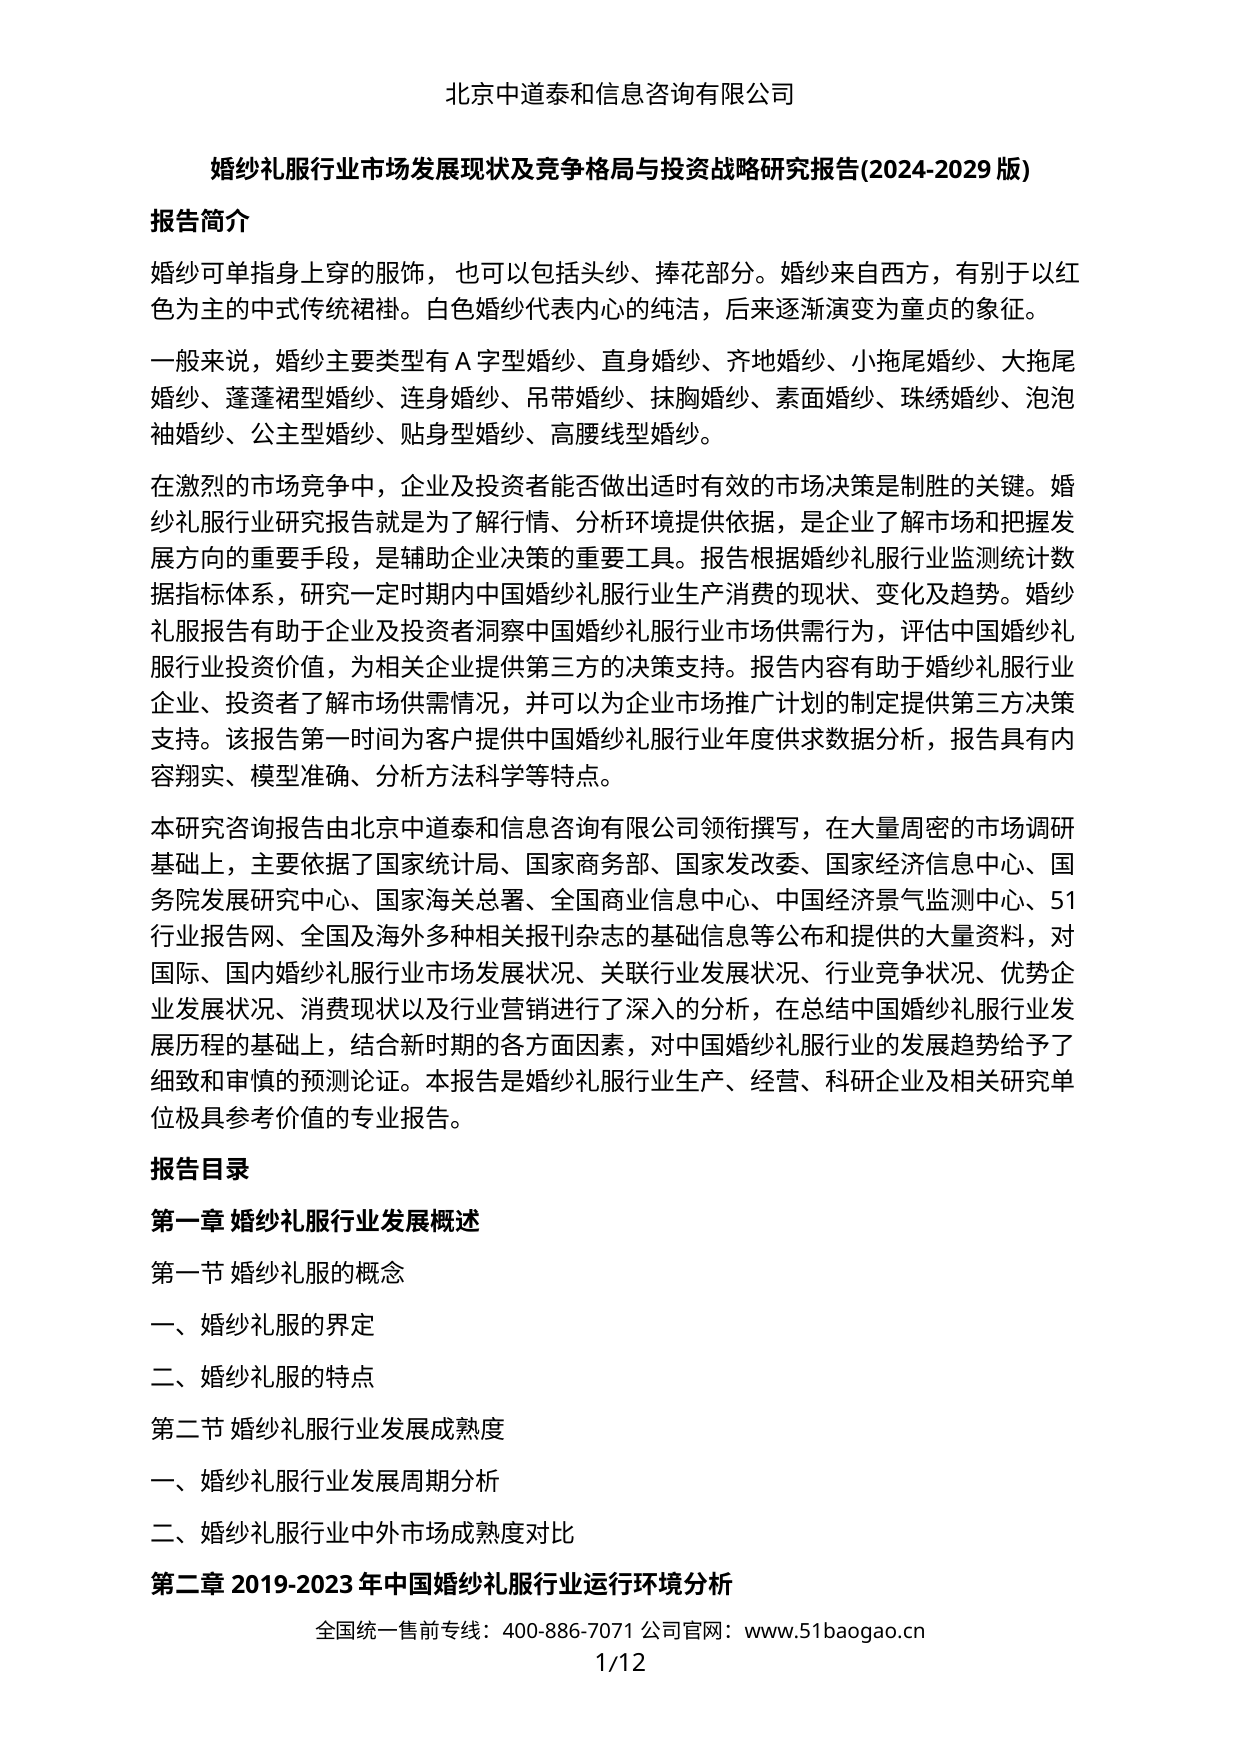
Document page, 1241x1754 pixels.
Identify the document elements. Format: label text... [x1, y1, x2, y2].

text 一、婚纱礼服行业发展周期分析 [150, 1461, 1090, 1497]
text 本研究咨询报告由北京中道泰和信息咨询有限公司领衔撰写，在大量周密的市场调研基础上，主要依据了国家统计局、国家商务部、国家发改委、国家经济信息中心、国务院发展研究中心、国家海关总署、全国商业信息中心、中国经济景气监测中心、51行业报告网、全国及海外多种相关报刊杂志的基础信息等公布和提供的大量资料，对国际、国内婚纱礼服行业市场发展状况、关联行业发展状况、行业竞争状况、优势企业发展状况、消费现状以及行业营销进行了深入的分析，在总结中国婚纱礼服行业发展历程的基础上，结合新时期的各方面因素，对中国婚纱礼服行业的发展趋势给予了细致和审慎的预测论证。本报告是婚纱礼服行业生产、经营、科研企业及相关研究单位极具参考价值的专业报告。 [150, 808, 1090, 1134]
text 第一节 婚纱礼服的概念 [150, 1254, 1090, 1290]
text 在激烈的市场竞争中，企业及投资者能否做出适时有效的市场决策是制胜的关键。婚纱礼服行业研究报告就是为了解行情、分析环境提供依据，是企业了解市场和把握发展方向的重要手段，是辅助企业决策的重要工具。报告根据婚纱礼服行业监测统计数据指标体系，研究一定时期内中国婚纱礼服行业生产消费的现状、变化及趋势。婚纱礼服报告有助于企业及投资者洞察中国婚纱礼服行业市场供需行为，评估中国婚纱礼服行业投资价值，为相关企业提供第三方的决策支持。报告内容有助于婚纱礼服行业企业、投资者了解市场供需情况，并可以为企业市场推广计划的制定提供第三方决策支持。该报告第一时间为客户提供中国婚纱礼服行业年度供求数据分析，报告具有内容翔实、模型准确、分析方法科学等特点。 [150, 466, 1090, 792]
text 一般来说，婚纱主要类型有A字型婚纱、直身婚纱、齐地婚纱、小拖尾婚纱、大拖尾婚纱、蓬蓬裙型婚纱、连身婚纱、吊带婚纱、抹胸婚纱、素面婚纱、珠绣婚纱、泡泡袖婚纱、公主型婚纱、贴身型婚纱、高腰线型婚纱。 [150, 342, 1090, 451]
text 第一章 婚纱礼服行业发展概述 [150, 1202, 1090, 1238]
text 一、婚纱礼服的界定 [150, 1306, 1090, 1342]
text 第二章 2019-2023年中国婚纱礼服行业运行环境分析 [150, 1565, 1090, 1601]
text 婚纱可单指身上穿的服饰， 也可以包括头纱、捧花部分。婚纱来自西方，有别于以红色为主的中式传统裙褂。白色婚纱代表内心的纯洁，后来逐渐演变为童贞的象征。 [150, 254, 1090, 326]
text 二、婚纱礼服行业中外市场成熟度对比 [150, 1513, 1090, 1549]
text 报告简介 [150, 202, 1090, 238]
text 二、婚纱礼服的特点 [150, 1357, 1090, 1394]
text 第二节 婚纱礼服行业发展成熟度 [150, 1409, 1090, 1446]
text 报告目录 [150, 1150, 1090, 1186]
text 婚纱礼服行业市场发展现状及竞争格局与投资战略研究报告(2024-2029版) [150, 150, 1090, 186]
